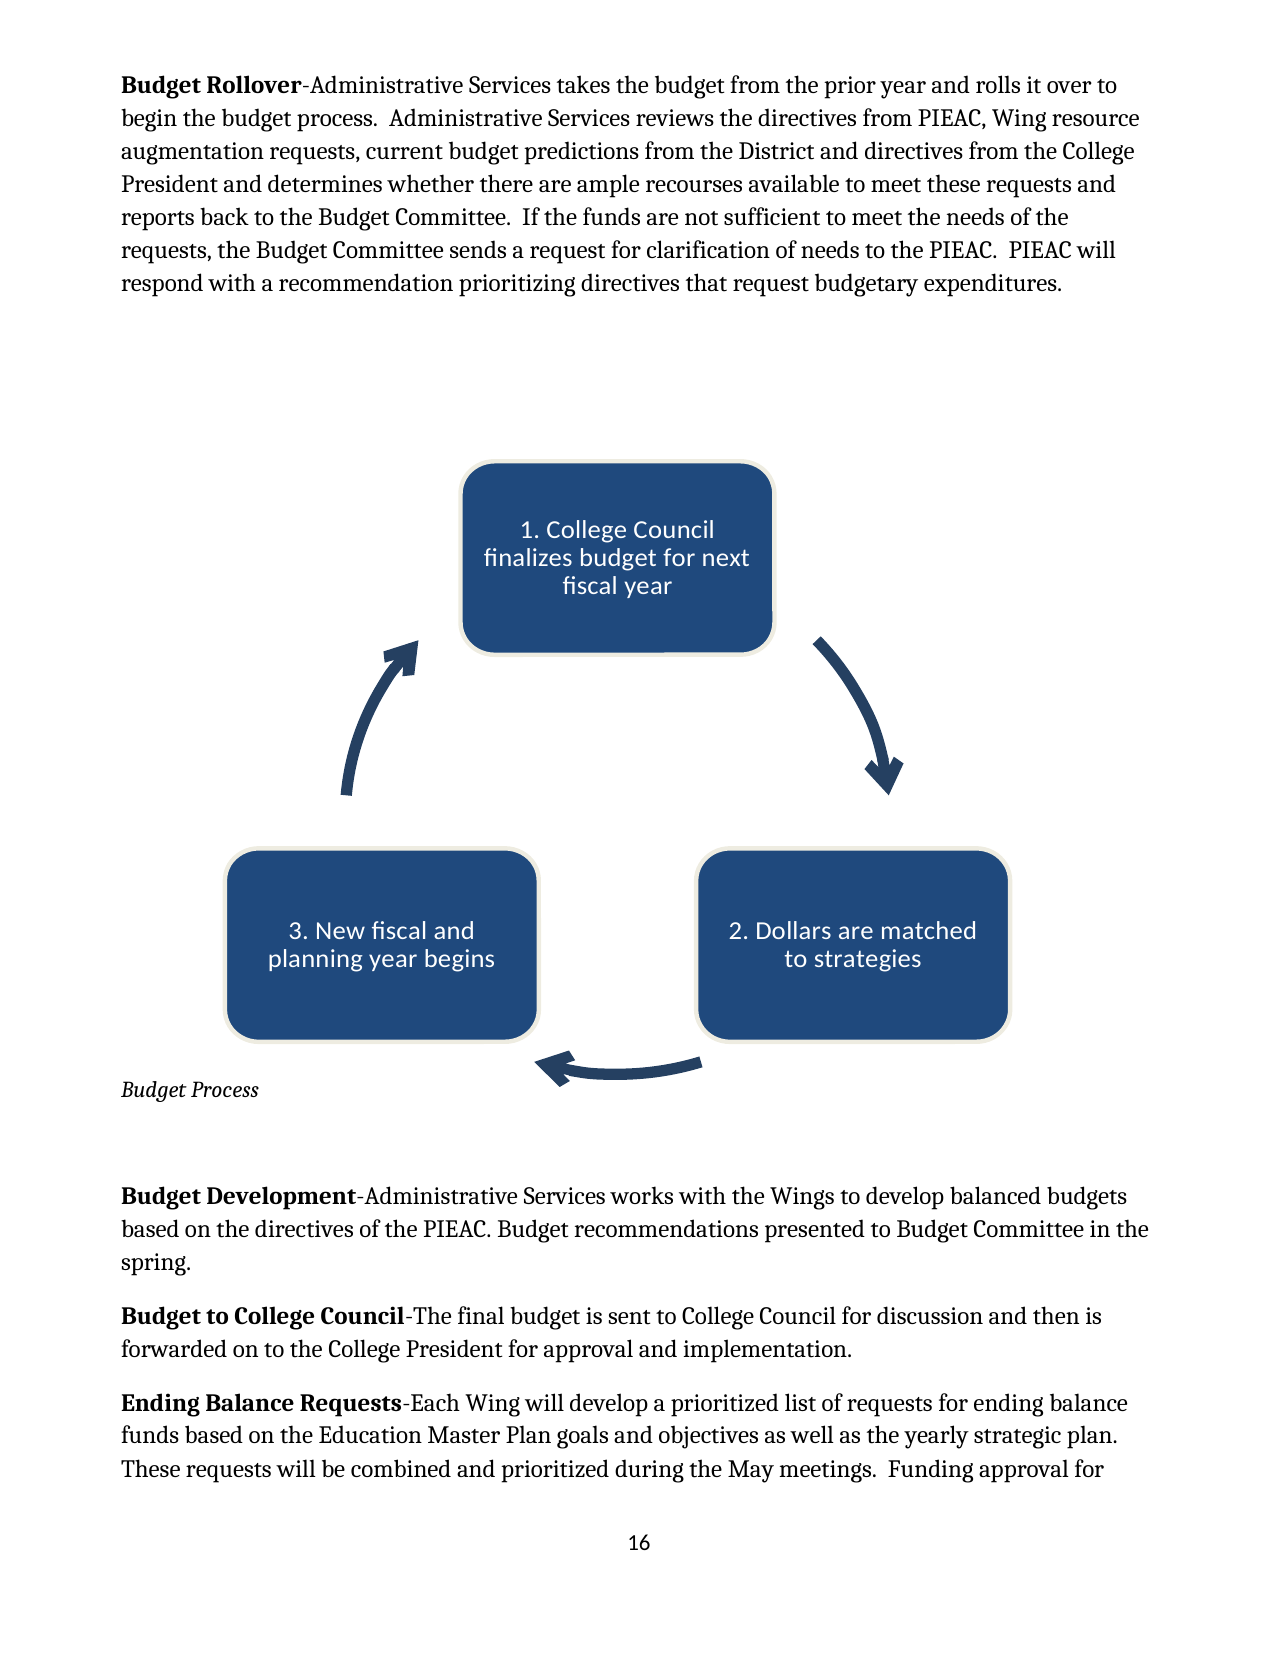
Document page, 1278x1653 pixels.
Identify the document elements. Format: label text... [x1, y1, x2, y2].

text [121, 1388, 1156, 1483]
text Budget Development-Administrative Services works with the Wings to develop balanced budgets based on the directives of the PIEAC. Budget recommendations presented to Budget Committee in the spring. [121, 1182, 1156, 1276]
text Budget Process [121, 1077, 1156, 1103]
text Budget to College Council-The final budget is sent to College Council for discussion and then is forwarded on to the College President for approval and implementation. [121, 1302, 1156, 1363]
text Budget Rollover-Administrative Services takes the budget from the prior year and rolls it over to begin the budget process. Administrative Services reviews the directives from PIEAC, Wing resource augmentation requests, current budget predictions from the District and directives from the College President and determines whether there are ample recourses available to meet these requests and reports back to the Budget Committee. If the funds are not sufficient to meet the needs of the requests, the Budget Committee sends a request for clarification of needs to the PIEAC. PIEAC will respond with a recommendation prioritizing directives that request budgetary expenditures. [121, 71, 1156, 298]
